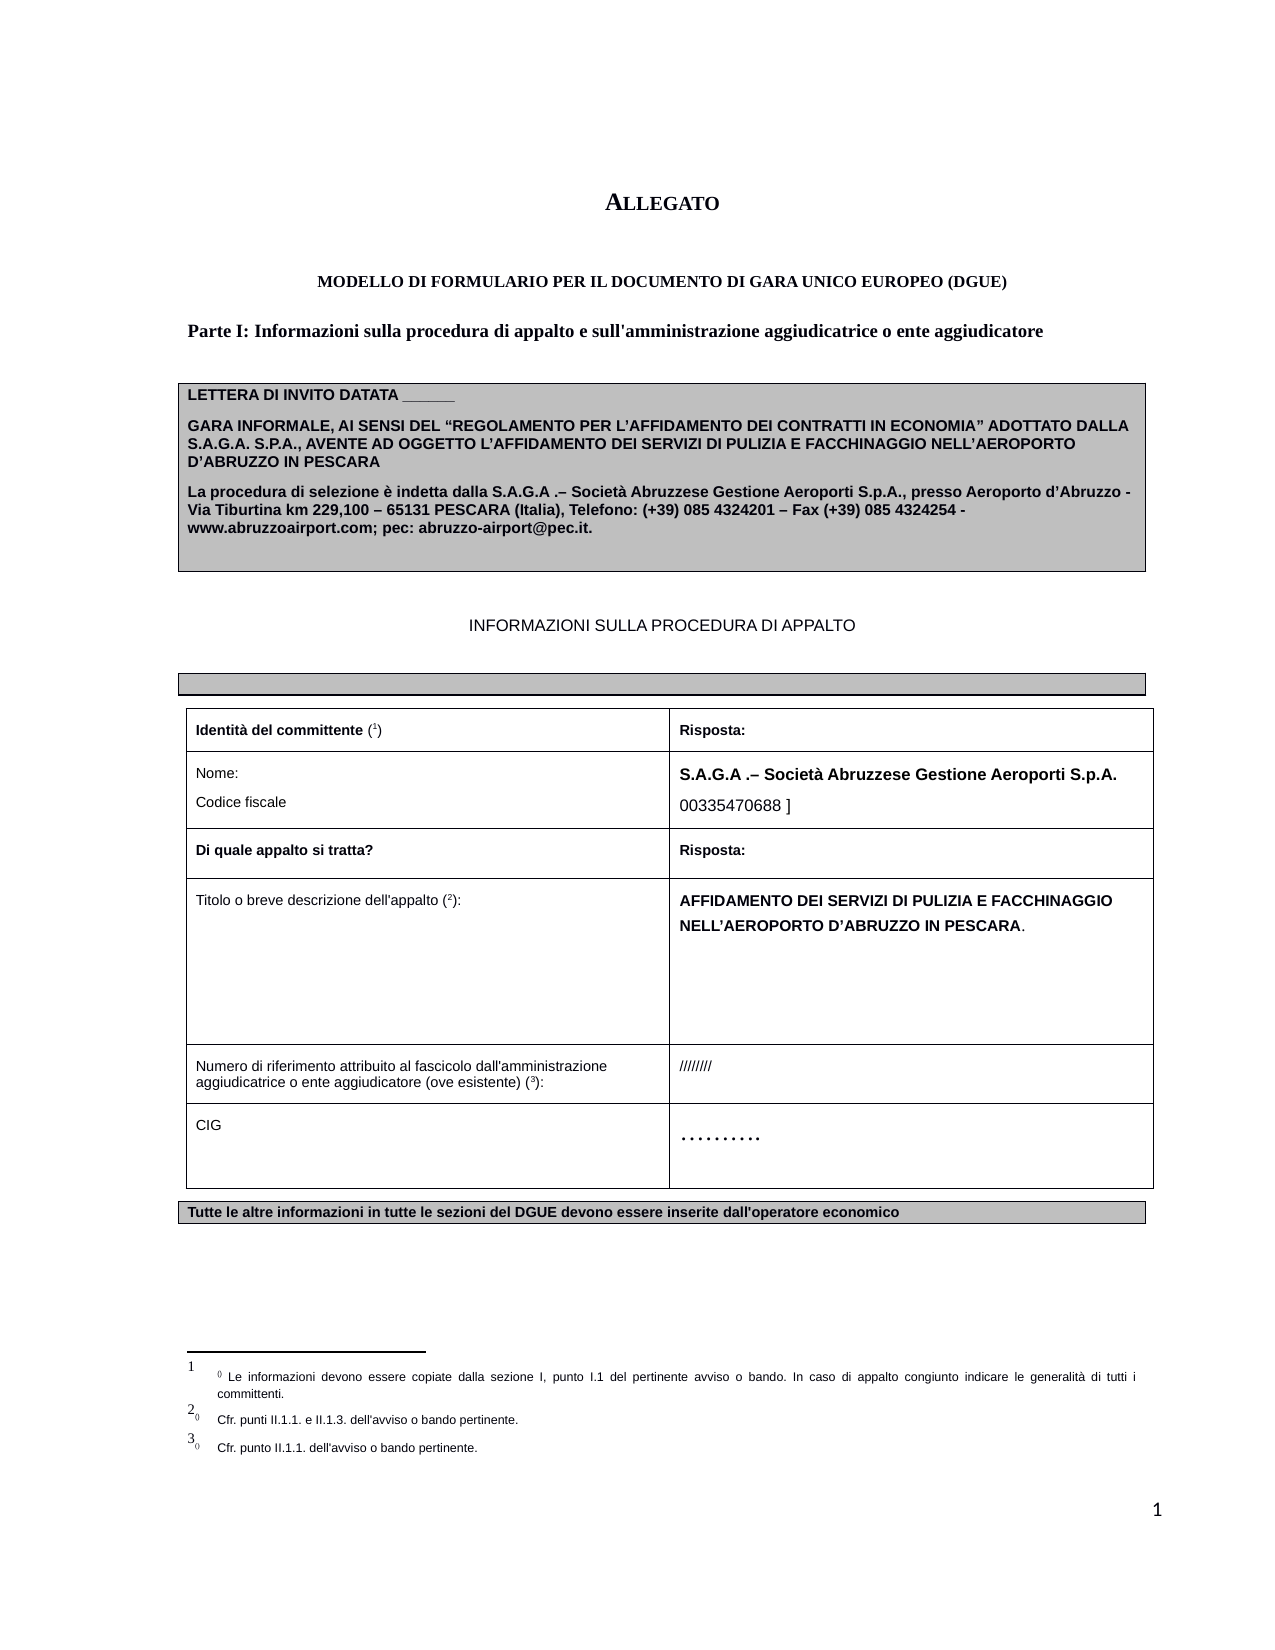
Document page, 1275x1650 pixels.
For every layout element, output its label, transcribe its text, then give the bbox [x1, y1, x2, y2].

title Parte I: Informazioni sulla procedura di appalto e sull'amministrazione aggiudicatrice o ente aggiudicatore [187, 320, 1137, 341]
text Tutte le altre informazioni in tutte le sezioni del DGUE devono essere inserite dall'operatore economico [179, 1202, 1145, 1223]
table_cell S.A.G.A .– Società Abruzzese Gestione Aeroporti S.p.A. 00335470688 10171015280101710152 ] [670, 752, 1153, 828]
table_cell CIG [187, 1104, 669, 1187]
subtitle Allegato [187, 187, 1137, 216]
text La procedura di selezione è indetta dalla S.A.G.A .– Società Abruzzese Gestione Aeroporti S.p.A., presso Aeroporto d’Abruzzo - Via Tiburtina km 229,100 – 65131 PESCARA (Italia), Telefono: (+39) 085 4324201 – Fax (+39) 085 4324254 - www.abruzzoairport.com; pec: abruzzo-airport@pec.it. [179, 480, 1145, 537]
text Modello di formulario per il documento di gara unico europeo (DGUE) [187, 272, 1137, 291]
table_cell Numero di riferimento attribuito al fascicolo dall'amministrazione aggiudicatrice o ente aggiudicatore (ove esistente) (): [187, 1045, 669, 1103]
table_cell AFFIDAMENTO DEI SERVIZI DI PULIZIA E FACCHINAGGIO NELL’AEROPORTO D’ABRUZZO IN PESCARA. [670, 879, 1153, 1044]
table_header Risposta: [670, 709, 1153, 751]
table_cell Di quale appalto si tratta? [187, 829, 669, 878]
table_cell Nome: Codice fiscale [187, 752, 669, 828]
table_cell ………. [670, 1104, 1153, 1187]
table_cell Risposta: [670, 829, 1153, 878]
table_cell //////// [670, 1045, 1153, 1103]
text LETTERA DI INVITO DATATA ______ [179, 384, 1145, 404]
table_header Identità del committente () [187, 709, 669, 751]
table_cell Titolo o breve descrizione dell'appalto (): [187, 879, 669, 1044]
title Informazioni sulla procedura di appalto [187, 616, 1137, 635]
text GARA INFORMALE, AI SENSI DEL “REGOLAMENTO PER L’AFFIDAMENTO DEI CONTRATTI IN ECONOMIA” ADOTTATO DALLA S.A.G.A. S.P.A., AVENTE AD OGGETTO L’AFFIDAMENTO DEI SERVIZI DI PULIZIA E FACCHINAGGIO NELL’AEROPORTO D’ABRUZZO IN PESCARA [179, 413, 1145, 470]
